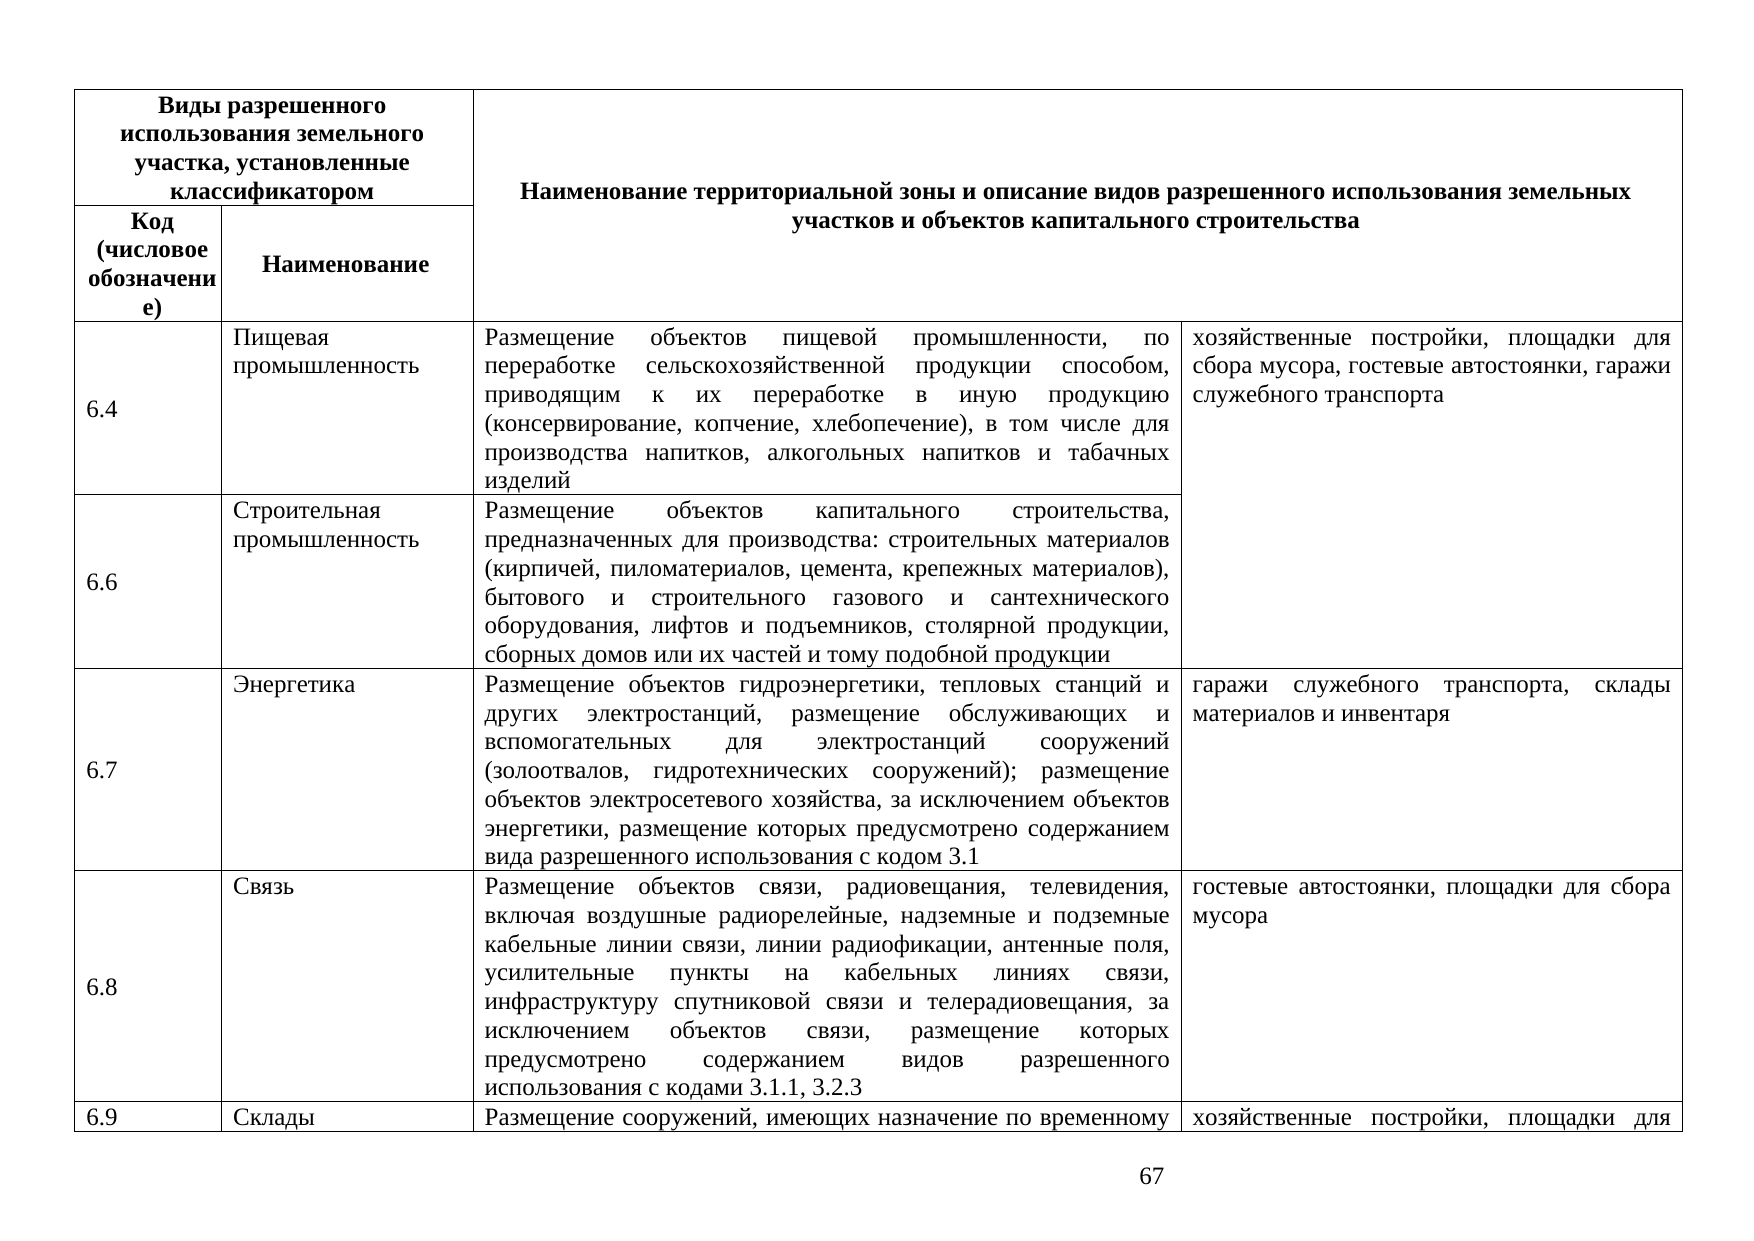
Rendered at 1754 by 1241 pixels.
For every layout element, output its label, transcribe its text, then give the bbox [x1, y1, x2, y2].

table_cell Размещение объектов пищевой промышленности, по переработке сельскохозяйственной продукции способом, приводящим к их переработке в иную продукцию (консервирование, копчение, хлебопечение), в том числе для производства напитков, алкогольных напитков и табачных изделий [474, 322, 1181, 494]
table_cell Энергетика [222, 669, 473, 870]
table_header Наименование территориальной зоны и описание видов разрешенного использования земельных участков и объектов капитального строительства [474, 90, 1682, 321]
table_cell Строительная промышленность [222, 495, 473, 668]
table_cell хозяйственные постройки, площадки для сбора мусора, гостевые автостоянки, гаражи служебного транспорта [1182, 322, 1682, 668]
table_cell 6.4 [75, 322, 221, 494]
table_header Виды разрешенного использования земельного участка, установленные классификатором [75, 90, 473, 205]
table_cell Размещение объектов гидроэнергетики, тепловых станций и других электростанций, размещение обслуживающих и вспомогательных для электростанций сооружений (золоотвалов, гидротехнических сооружений); размещение объектов электросетевого хозяйства, за исключением объектов энергетики, размещение которых предусмотрено содержанием вида разрешенного использования с кодом 3.1 [474, 669, 1181, 870]
table_cell 6.9 [75, 1102, 221, 1131]
table_cell хозяйственные постройки, площадки для сбора мусора, гаражи служебного транспорта [1182, 1102, 1682, 1131]
table_cell Пищевая промышленность [222, 322, 473, 494]
table_cell Склады [222, 1102, 473, 1131]
table_cell Наименование [222, 206, 473, 321]
table_cell 6.6 [75, 495, 221, 668]
table_cell Связь [222, 871, 473, 1101]
table_cell 6.7 [75, 669, 221, 870]
table_cell Размещение объектов капитального строительства, предназначенных для производства: строительных материалов (кирпичей, пиломатериалов, цемента, крепежных материалов), бытового и строительного газового и сантехнического оборудования, лифтов и подъемников, столярной продукции, сборных домов или их частей и тому подобной продукции [474, 495, 1181, 668]
table_cell Код (числовое обозначение) [75, 206, 221, 321]
table_cell гостевые автостоянки, площадки для сбора мусора [1182, 871, 1682, 1101]
table_cell гаражи служебного транспорта, склады материалов и инвентаря [1182, 669, 1682, 870]
table_cell 6.8 [75, 871, 221, 1101]
table_cell Размещение объектов связи, радиовещания, телевидения, включая воздушные радиорелейные, надземные и подземные кабельные линии связи, линии радиофикации, антенные поля, усилительные пункты на кабельных линиях связи, инфраструктуру спутниковой связи и телерадиовещания, за исключением объектов связи, размещение которых предусмотрено содержанием видов разрешенного использования с кодами 3.1.1, 3.2.3 [474, 871, 1181, 1101]
